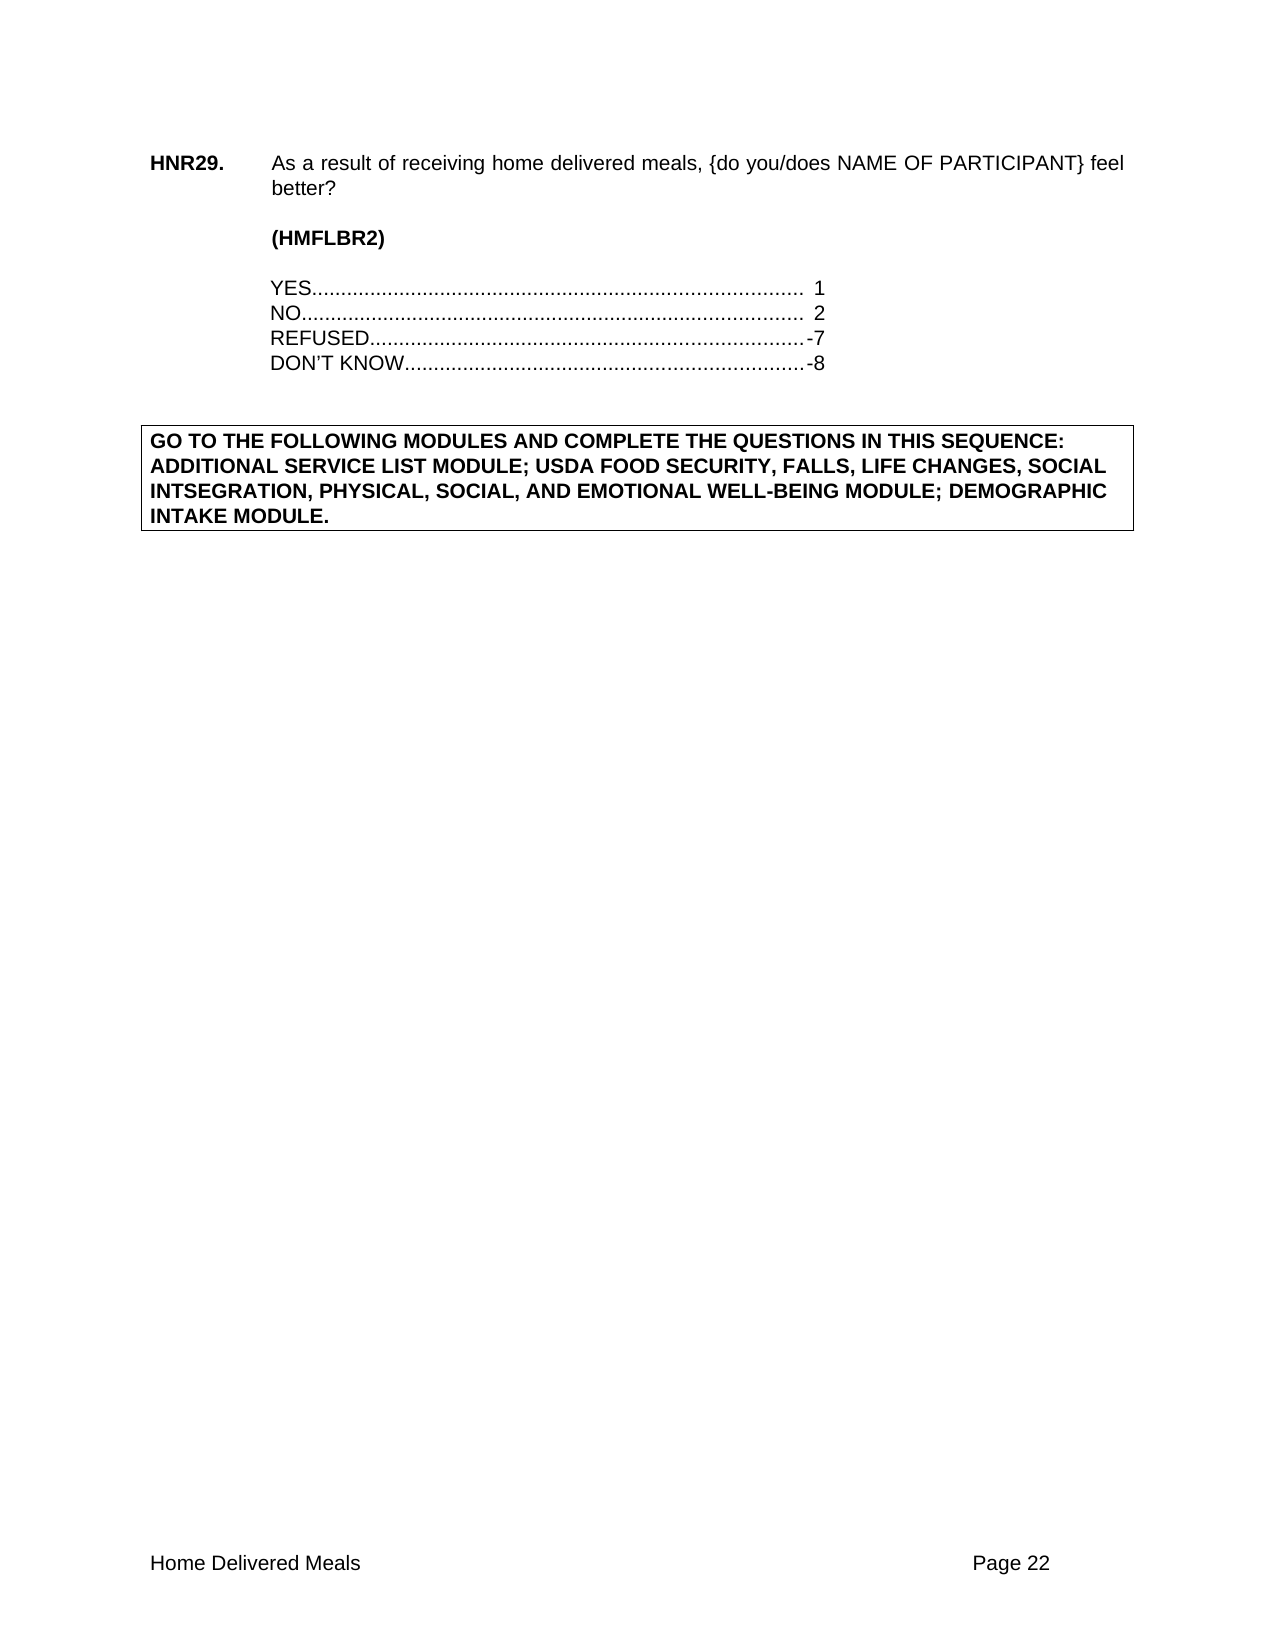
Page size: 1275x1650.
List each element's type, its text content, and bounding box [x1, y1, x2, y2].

text GO TO THE FOLLOWING MODULES AND COMPLETE THE QUESTIONS IN THIS SEQUENCE: ADDITIONAL SERVICE LIST MODULE; USDA FOOD SECURITY, FALLS, LIFE CHANGES, SOCIAL INTSEGRATION, PHYSICAL, SOCIAL, AND EMOTIONAL WELL-BEING MODULE; DEMOGRAPHIC INTAKE MODULE. [142, 426, 1133, 530]
text NO 2 [270, 300, 1125, 325]
text DON’T KNOW -8 [270, 350, 1125, 375]
text YES 1 [270, 275, 1125, 300]
text (HMFLBR2) [150, 225, 1125, 250]
text HNR29. As a result of receiving home delivered meals, {do you/does NAME OF PARTICIPANT} feel better? [150, 150, 1125, 200]
text REFUSED -7 [270, 325, 1125, 350]
